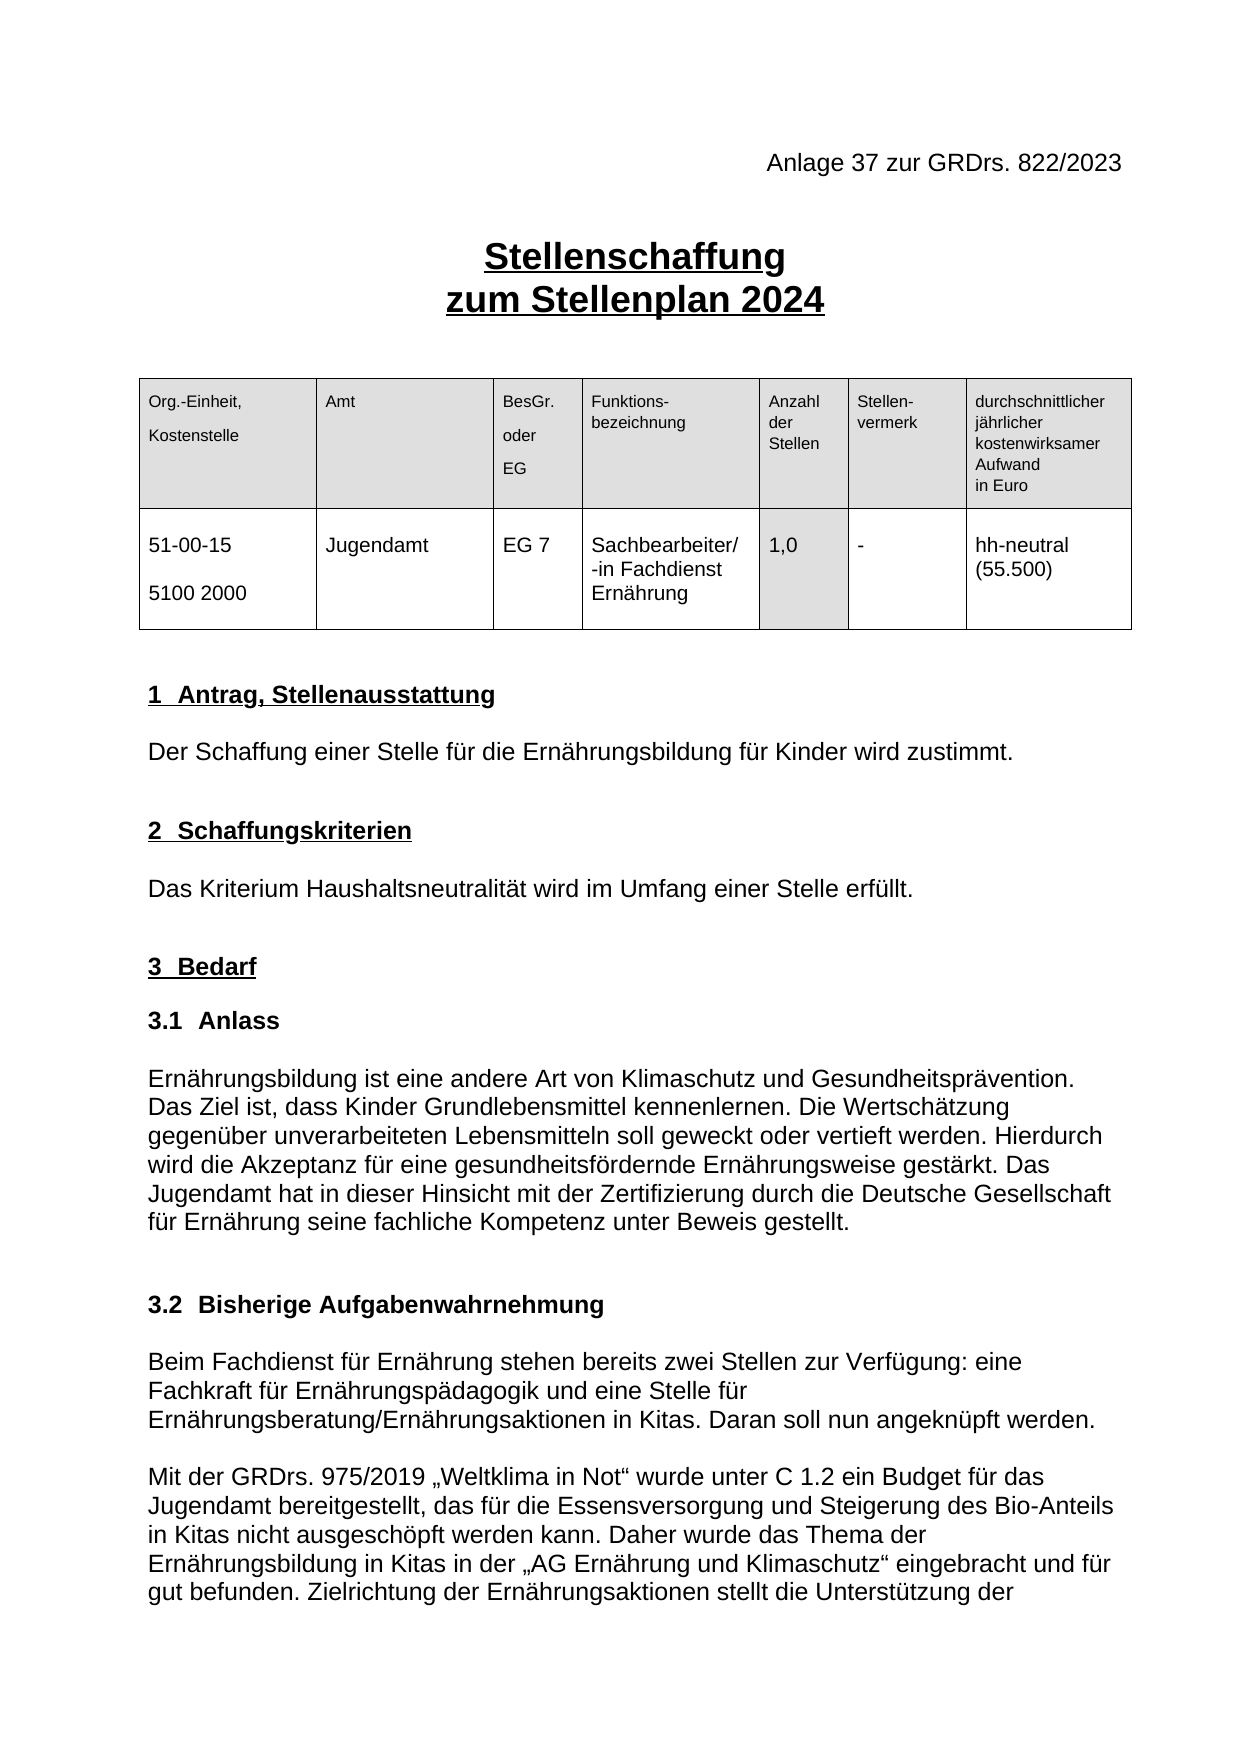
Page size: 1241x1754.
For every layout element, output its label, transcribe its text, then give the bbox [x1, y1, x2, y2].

table_cell EG 7 [494, 509, 582, 629]
table_header durchschnittlicher jährlicher kostenwirksamer Aufwand in Euro [967, 379, 1131, 508]
subtitle 2 Schaffungskriterien [148, 816, 1122, 845]
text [148, 1462, 1122, 1606]
table_cell 51-00-15 5100 2000 [140, 509, 316, 629]
table_header Stellen- vermerk [849, 379, 966, 508]
text Beim Fachdienst für Ernährung stehen bereits zwei Stellen zur Verfügung: eine Fachkraft für Ernährungspädagogik und eine Stelle für Ernährungsberatung/Ernährungsaktionen in Kitas. Daran soll nun angeknüpft werden. [148, 1347, 1122, 1433]
table_header BesGr. oder EG [494, 379, 582, 508]
table_cell Jugendamt [317, 509, 493, 629]
table_cell 1,0 [760, 509, 848, 629]
table_header Funktions- bezeichnung [583, 379, 759, 508]
subtitle 3 Bedarf [148, 952, 1122, 981]
table_cell hh-neutral (55.500) [967, 509, 1131, 629]
text Ernährungsbildung ist eine andere Art von Klimaschutz und Gesundheitsprävention. Das Ziel ist, dass Kinder Grundlebensmittel kennenlernen. Die Wertschätzung gegenüber unverarbeiteten Lebensmitteln soll geweckt oder vertieft werden. Hierdurch wird die Akzeptanz für eine gesundheitsfördernde Ernährungsweise gestärkt. Das Jugendamt hat in dieser Hinsicht mit der Zertifizierung durch die Deutsche Gesellschaft für Ernährung seine fachliche Kompetenz unter Beweis gestellt. [148, 1063, 1122, 1236]
text Stellenschaffung [148, 234, 1122, 277]
text Anlage 37 zur GRDrs. 822/2023 [148, 148, 1122, 176]
table_cell - [849, 509, 966, 629]
subtitle 3.2 Bisherige Aufgabenwahrnehmung [148, 1290, 1122, 1318]
text zum Stellenplan 2024 [148, 277, 1122, 320]
table_cell Sachbearbeiter/ -in Fachdienst Ernährung [583, 509, 759, 629]
text Der Schaffung einer Stelle für die Ernährungsbildung für Kinder wird zustimmt. [148, 737, 1122, 766]
subtitle 3.1 Anlass [148, 1006, 1122, 1035]
table_header Org.-Einheit, Kostenstelle [140, 379, 316, 508]
table_header Amt [317, 379, 493, 508]
table_header Anzahl der Stellen [760, 379, 848, 508]
text Das Kriterium Haushaltsneutralität wird im Umfang einer Stelle erfüllt. [148, 873, 1122, 902]
subtitle 1 Antrag, Stellenausstattung [148, 680, 1122, 708]
